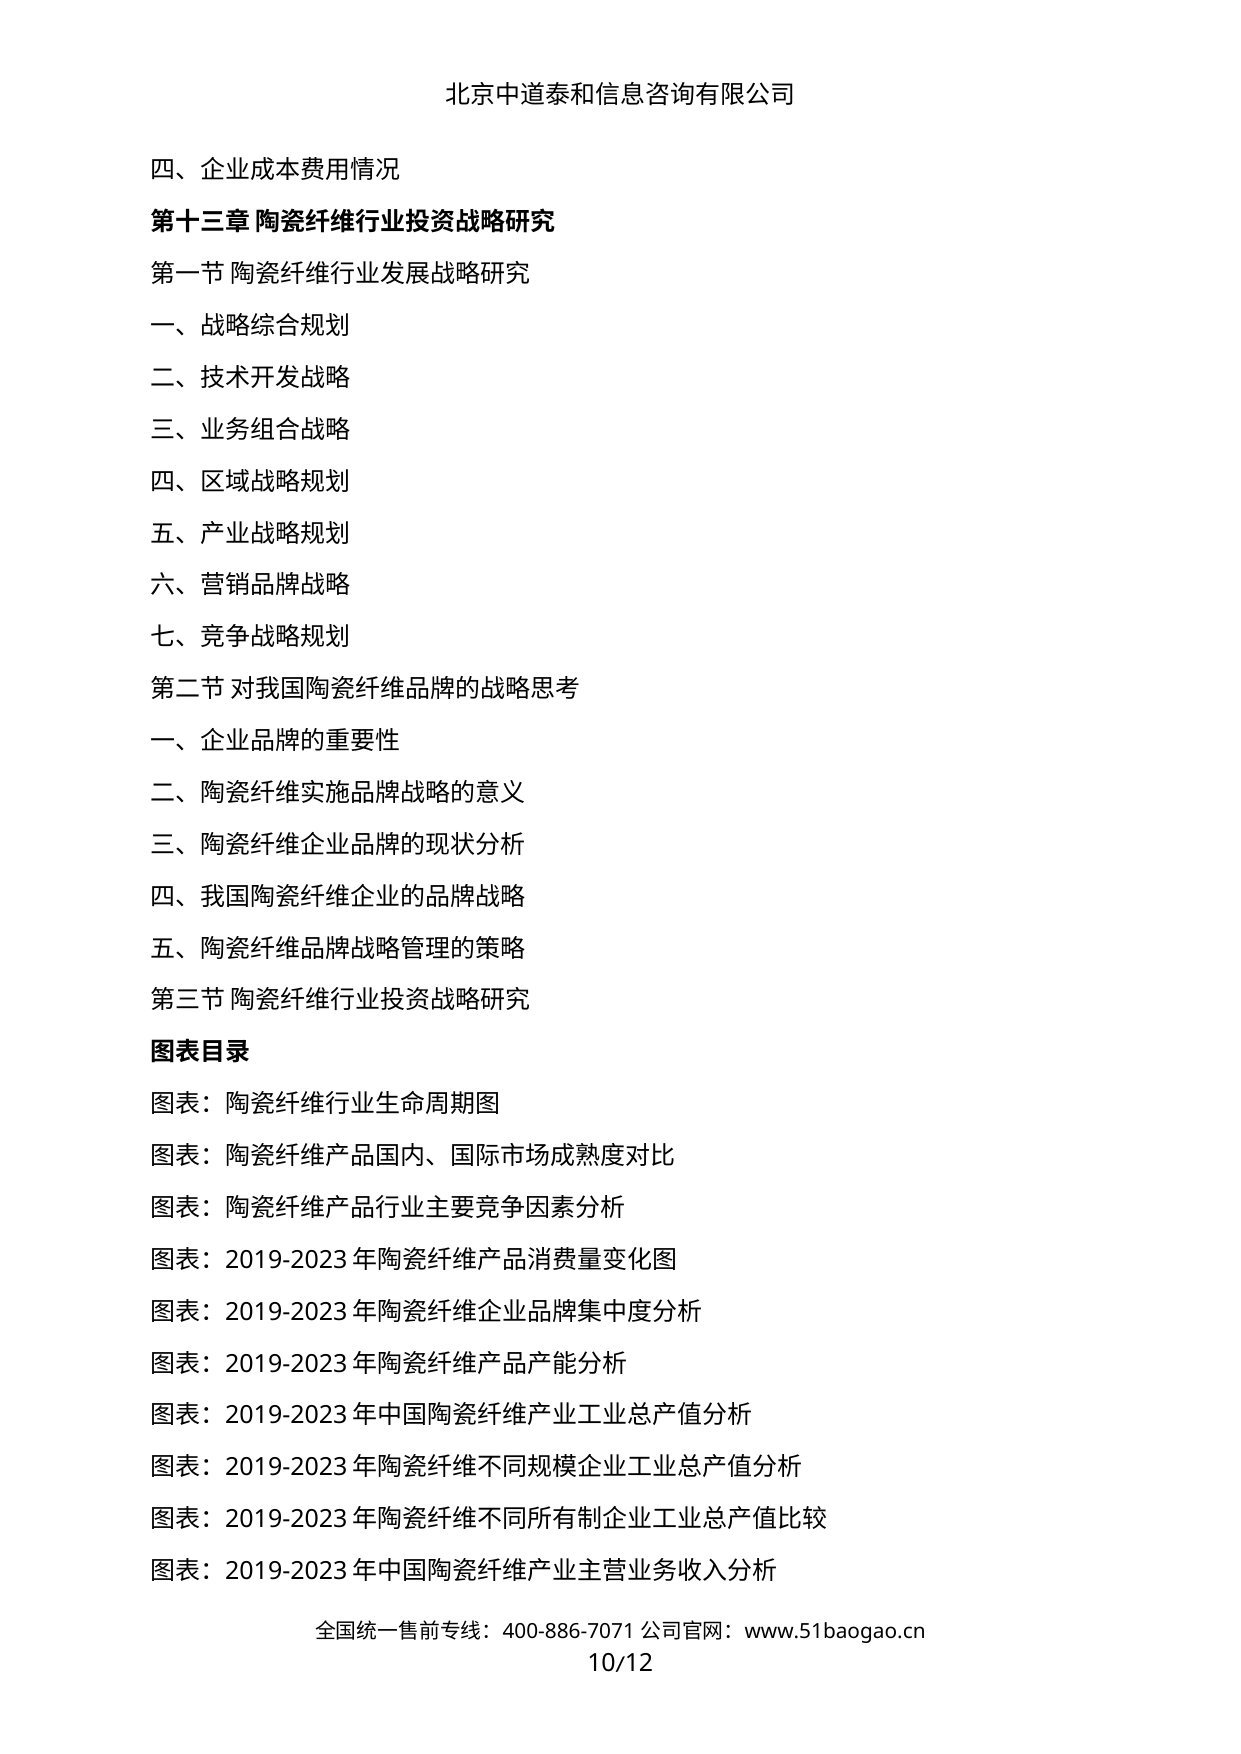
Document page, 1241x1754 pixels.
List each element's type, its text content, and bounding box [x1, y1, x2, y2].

text 一、战略综合规划 [150, 306, 1090, 342]
text 五、产业战略规划 [150, 513, 1090, 549]
text 图表目录 [150, 1032, 1090, 1068]
text 三、陶瓷纤维企业品牌的现状分析 [150, 824, 1090, 861]
text 第一节 陶瓷纤维行业发展战略研究 [150, 254, 1090, 290]
text 第二节 对我国陶瓷纤维品牌的战略思考 [150, 669, 1090, 705]
text 二、技术开发战略 [150, 357, 1090, 394]
text 七、竞争战略规划 [150, 617, 1090, 653]
text 图表：2019-2023年陶瓷纤维不同所有制企业工业总产值比较 [150, 1499, 1090, 1535]
text 四、企业成本费用情况 [150, 150, 1090, 186]
text 图表：陶瓷纤维产品国内、国际市场成熟度对比 [150, 1136, 1090, 1172]
text 图表：陶瓷纤维产品行业主要竞争因素分析 [150, 1187, 1090, 1224]
text 图表：2019-2023年中国陶瓷纤维产业工业总产值分析 [150, 1395, 1090, 1431]
text 第十三章 陶瓷纤维行业投资战略研究 [150, 202, 1090, 238]
text 图表：2019-2023年陶瓷纤维产品产能分析 [150, 1343, 1090, 1379]
text 图表：2019-2023年陶瓷纤维企业品牌集中度分析 [150, 1291, 1090, 1327]
text 图表：2019-2023年陶瓷纤维产品消费量变化图 [150, 1239, 1090, 1276]
text 图表：陶瓷纤维行业生命周期图 [150, 1084, 1090, 1120]
text 四、区域战略规划 [150, 461, 1090, 497]
text 一、企业品牌的重要性 [150, 721, 1090, 757]
text 图表：2019-2023年陶瓷纤维不同规模企业工业总产值分析 [150, 1447, 1090, 1483]
text 四、我国陶瓷纤维企业的品牌战略 [150, 876, 1090, 912]
text 六、营销品牌战略 [150, 565, 1090, 601]
text 三、业务组合战略 [150, 409, 1090, 446]
text 图表：2019-2023年中国陶瓷纤维产业主营业务收入分析 [150, 1551, 1090, 1587]
text 二、陶瓷纤维实施品牌战略的意义 [150, 772, 1090, 809]
text 第三节 陶瓷纤维行业投资战略研究 [150, 980, 1090, 1016]
text 五、陶瓷纤维品牌战略管理的策略 [150, 928, 1090, 964]
